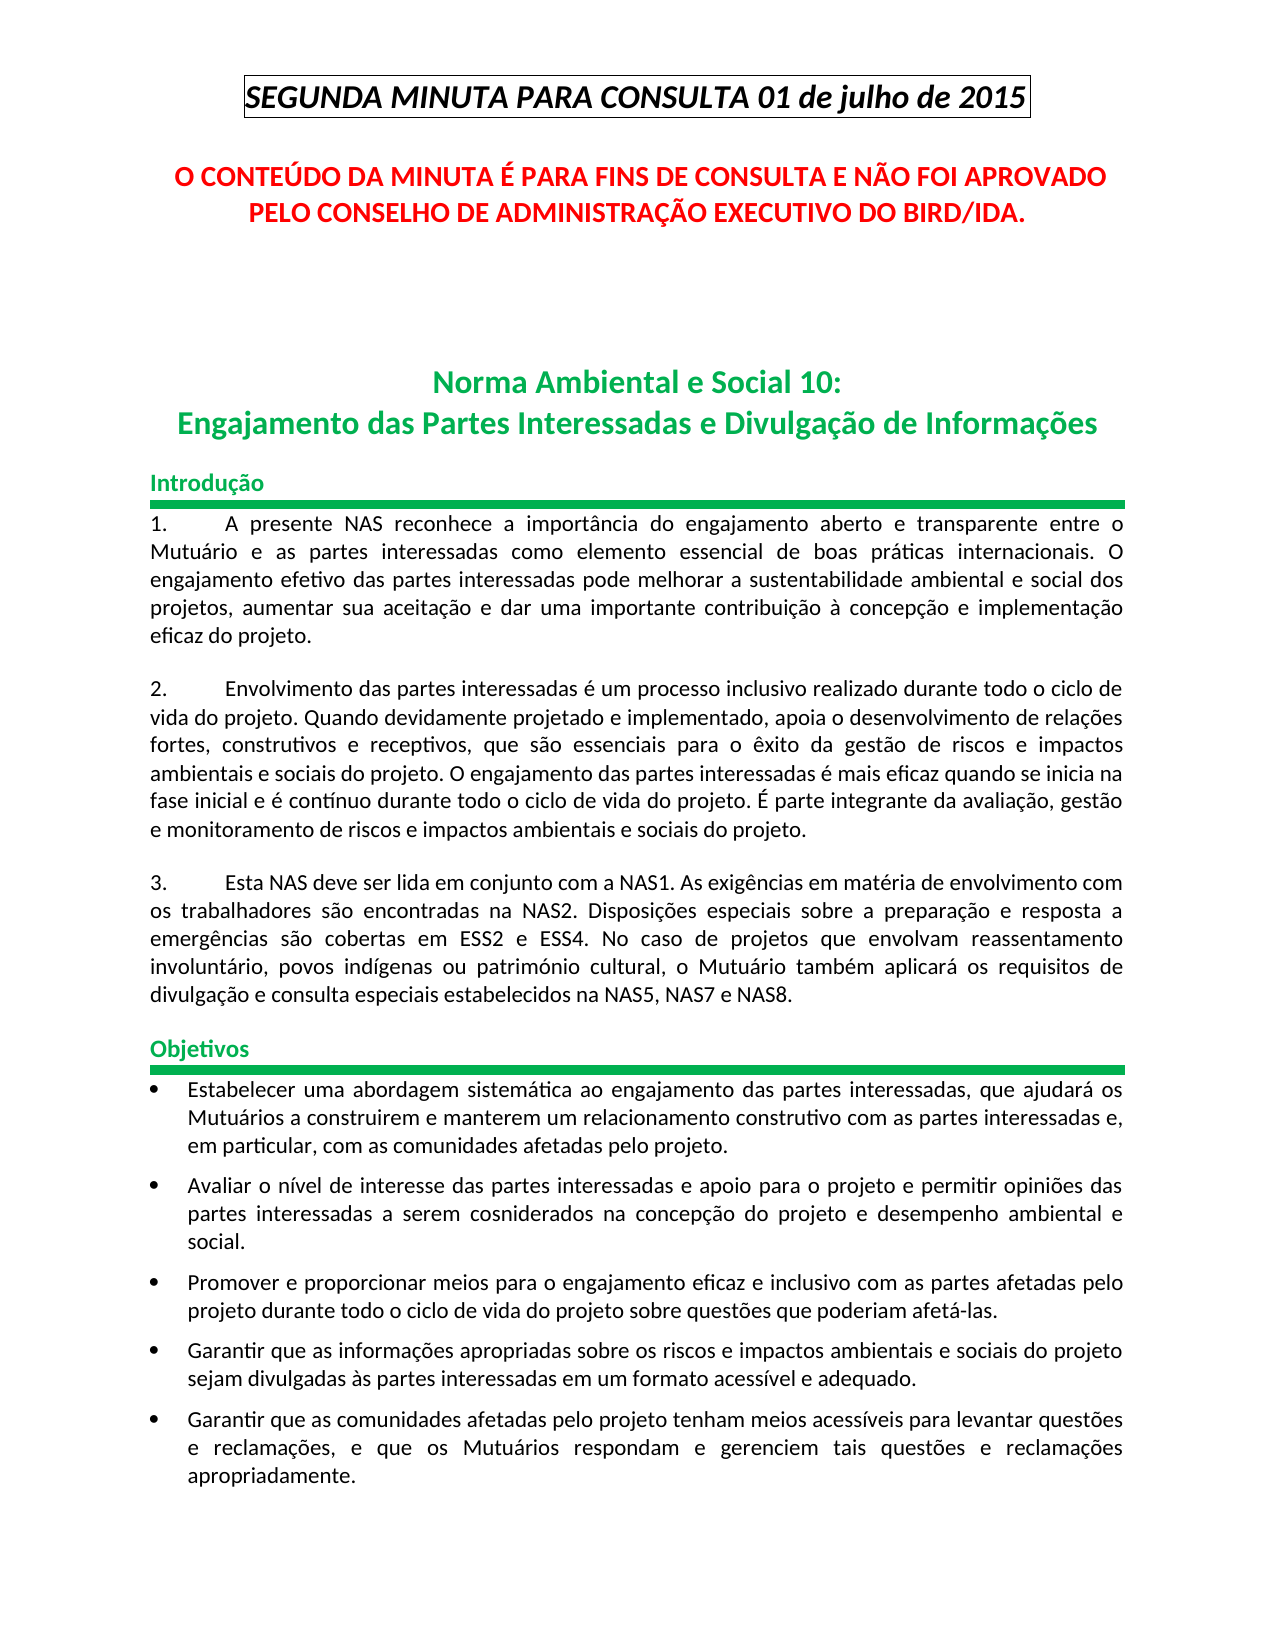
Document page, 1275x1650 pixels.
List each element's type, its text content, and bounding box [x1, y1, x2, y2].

text Garantir que as comunidades afetadas pelo projeto tenham meios acessíveis para levantar questões e reclamações, e que os Mutuários respondam e gerenciem tais questões e reclamações apropriadamente. [150, 1405, 1125, 1489]
text Esta NAS deve ser lida em conjunto com a NAS1. As exigências em matéria de envolvimento com os trabalhadores são encontradas na NAS2. Disposições especiais sobre a preparação e resposta a emergências são cobertas em ESS2 e ESS4. No caso de projetos que envolvam reassentamento involuntário, povos indígenas ou património cultural, o Mutuário também aplicará os requisitos de divulgação e consulta especiais estabelecidos na NAS5, NAS7 e NAS8. [150, 868, 1125, 1008]
text Envolvimento das partes interessadas é um processo inclusivo realizado durante todo o ciclo de vida do projeto. Quando devidamente projetado e implementado, apoia o desenvolvimento de relações fortes, construtivos e receptivos, que são essenciais para o êxito da gestão de riscos e impactos ambientais e sociais do projeto. O engajamento das partes interessadas é mais eficaz quando se inicia na fase inicial e é contínuo durante todo o ciclo de vida do projeto. É parte integrante da avaliação, gestão e monitoramento de riscos e impactos ambientais e sociais do projeto. [150, 674, 1125, 843]
text Garantir que as informações apropriadas sobre os riscos e impactos ambientais e sociais do projeto sejam divulgadas às partes interessadas em um formato acessível e adequado. [150, 1336, 1125, 1392]
subtitle Objetivos [150, 1033, 1125, 1065]
subtitle Introdução [150, 467, 1125, 500]
text Promover e proporcionar meios para o engajamento eficaz e inclusivo com as partes afetadas pelo projeto durante todo o ciclo de vida do projeto sobre questões que poderiam afetá-las. [150, 1268, 1125, 1324]
subtitle Norma Ambiental e Social 10: Engajamento das Partes Interessadas e Divulgação de Informações [150, 361, 1125, 442]
text Avaliar o nível de interesse das partes interessadas e apoio para o projeto e permitir opiniões das partes interessadas a serem cosniderados na concepção do projeto e desempenho ambiental e social. [150, 1171, 1125, 1255]
text Estabelecer uma abordagem sistemática ao engajamento das partes interessadas, que ajudará os Mutuários a construirem e manterem um relacionamento construtivo com as partes interessadas e, em particular, com as comunidades afetadas pelo projeto. [150, 1075, 1125, 1159]
list A presente NAS reconhece a importância do engajamento aberto e transparente entre o Mutuário e as partes interessadas como elemento essencial de boas práticas internacionais. O engajamento efetivo das partes interessadas pode melhorar a sustentabilidade ambiental e social dos projetos, aumentar sua aceitação e dar uma importante contribuição à concepção e implementação eficaz do projeto. [150, 509, 1125, 649]
